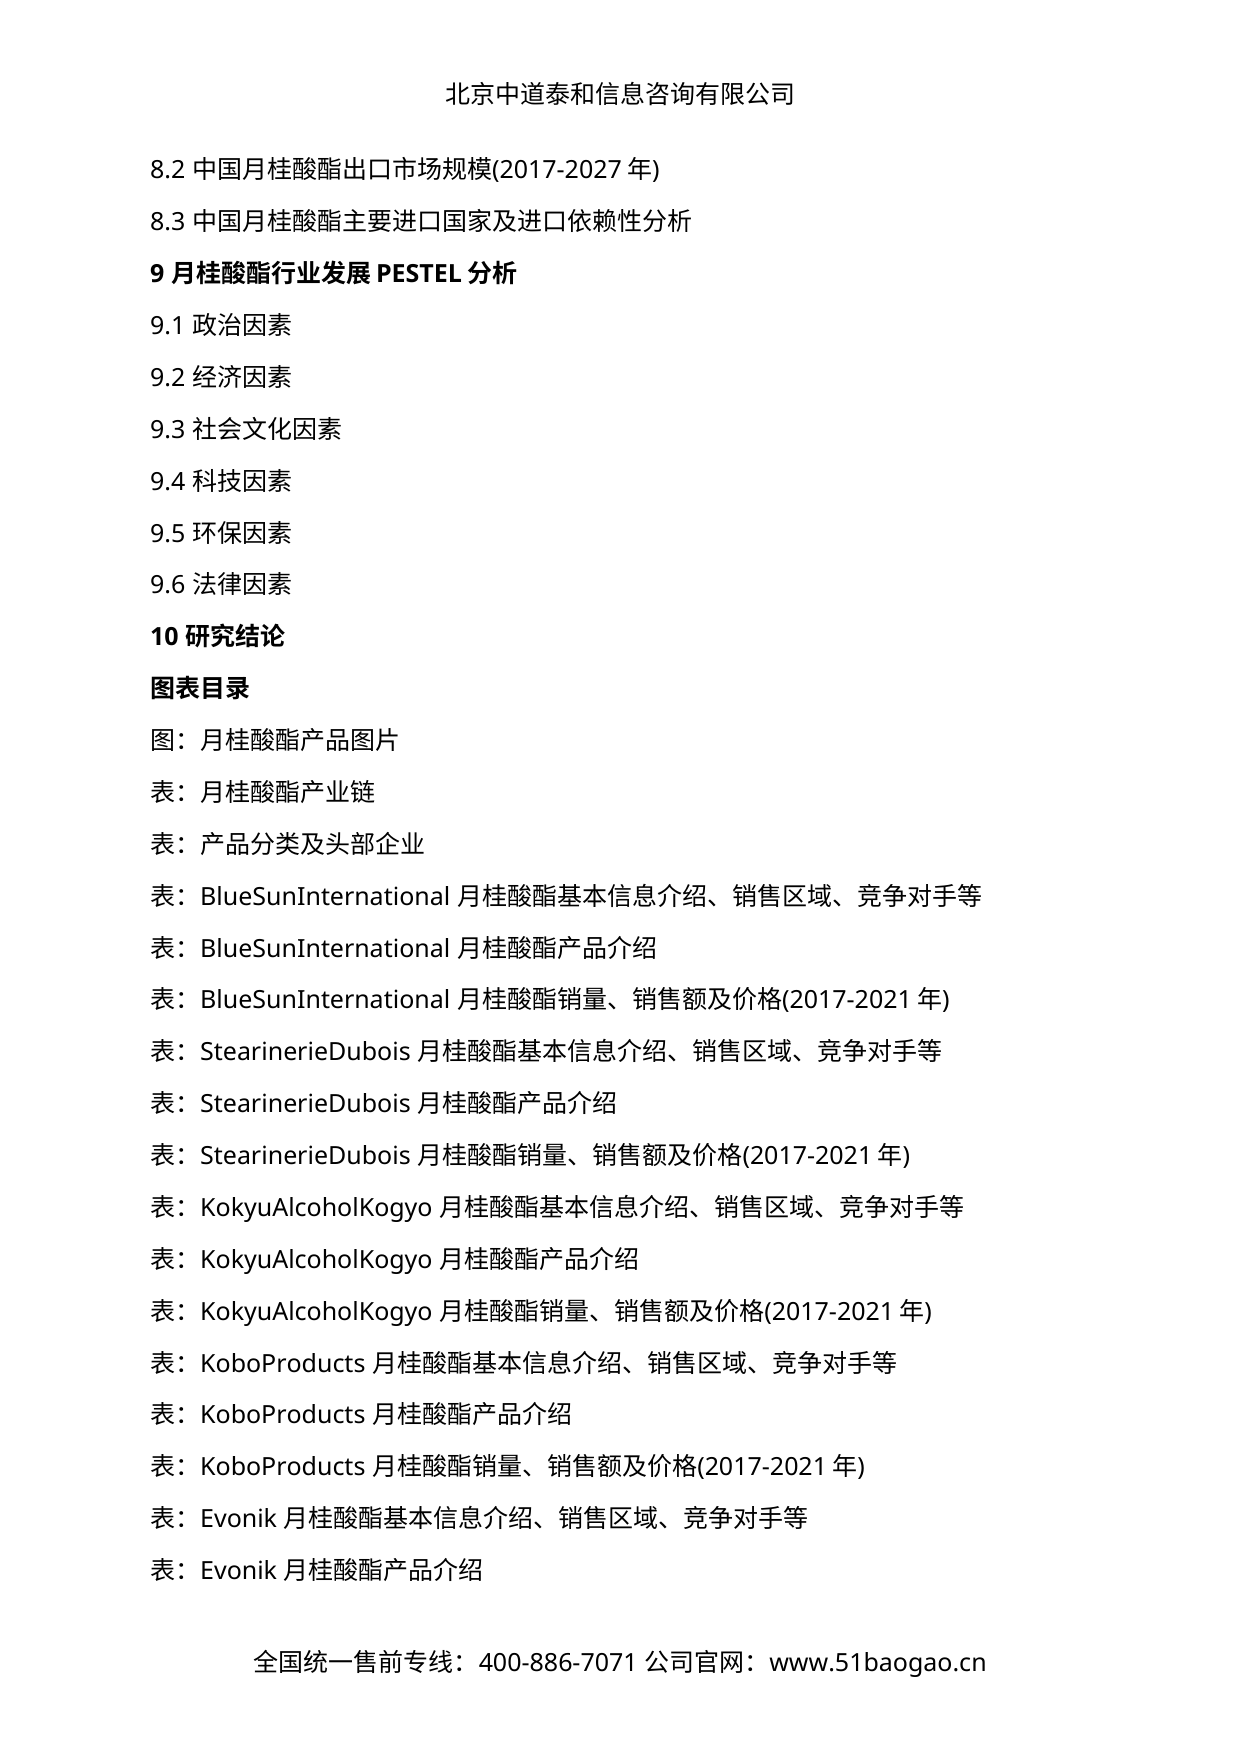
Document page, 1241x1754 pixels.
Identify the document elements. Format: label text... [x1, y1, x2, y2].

text 8.2 中国月桂酸酯出口市场规模(2017-2027年) [150, 150, 1090, 186]
text 表：KokyuAlcoholKogyo 月桂酸酯产品介绍 [150, 1239, 1090, 1276]
text 表：KoboProducts 月桂酸酯产品介绍 [150, 1395, 1090, 1431]
text 表：BlueSunInternational 月桂酸酯基本信息介绍、销售区域、竞争对手等 [150, 876, 1090, 912]
text 9.6 法律因素 [150, 565, 1090, 601]
text 9.2 经济因素 [150, 357, 1090, 394]
text 表：KokyuAlcoholKogyo 月桂酸酯销量、销售额及价格(2017-2021年) [150, 1291, 1090, 1327]
text 9.5 环保因素 [150, 513, 1090, 549]
text 表：BlueSunInternational 月桂酸酯销量、销售额及价格(2017-2021年) [150, 980, 1090, 1016]
text 9 月桂酸酯行业发展PESTEL分析 [150, 254, 1090, 290]
text 表：KoboProducts 月桂酸酯基本信息介绍、销售区域、竞争对手等 [150, 1343, 1090, 1379]
text 图：月桂酸酯产品图片 [150, 721, 1090, 757]
text 10 研究结论 [150, 617, 1090, 653]
text 表：KoboProducts 月桂酸酯销量、销售额及价格(2017-2021年) [150, 1447, 1090, 1483]
text 9.4 科技因素 [150, 461, 1090, 497]
text 9.1 政治因素 [150, 306, 1090, 342]
text 表：Evonik 月桂酸酯基本信息介绍、销售区域、竞争对手等 [150, 1499, 1090, 1535]
text 表：BlueSunInternational 月桂酸酯产品介绍 [150, 928, 1090, 964]
text 图表目录 [150, 669, 1090, 705]
text 表：月桂酸酯产业链 [150, 772, 1090, 809]
text 表：Evonik 月桂酸酯产品介绍 [150, 1551, 1090, 1587]
text 表：StearinerieDubois 月桂酸酯产品介绍 [150, 1084, 1090, 1120]
text 表：KokyuAlcoholKogyo 月桂酸酯基本信息介绍、销售区域、竞争对手等 [150, 1187, 1090, 1224]
text 表：StearinerieDubois 月桂酸酯基本信息介绍、销售区域、竞争对手等 [150, 1032, 1090, 1068]
text 9.3 社会文化因素 [150, 409, 1090, 446]
text 表：产品分类及头部企业 [150, 824, 1090, 861]
text 8.3 中国月桂酸酯主要进口国家及进口依赖性分析 [150, 202, 1090, 238]
text 表：StearinerieDubois 月桂酸酯销量、销售额及价格(2017-2021年) [150, 1136, 1090, 1172]
